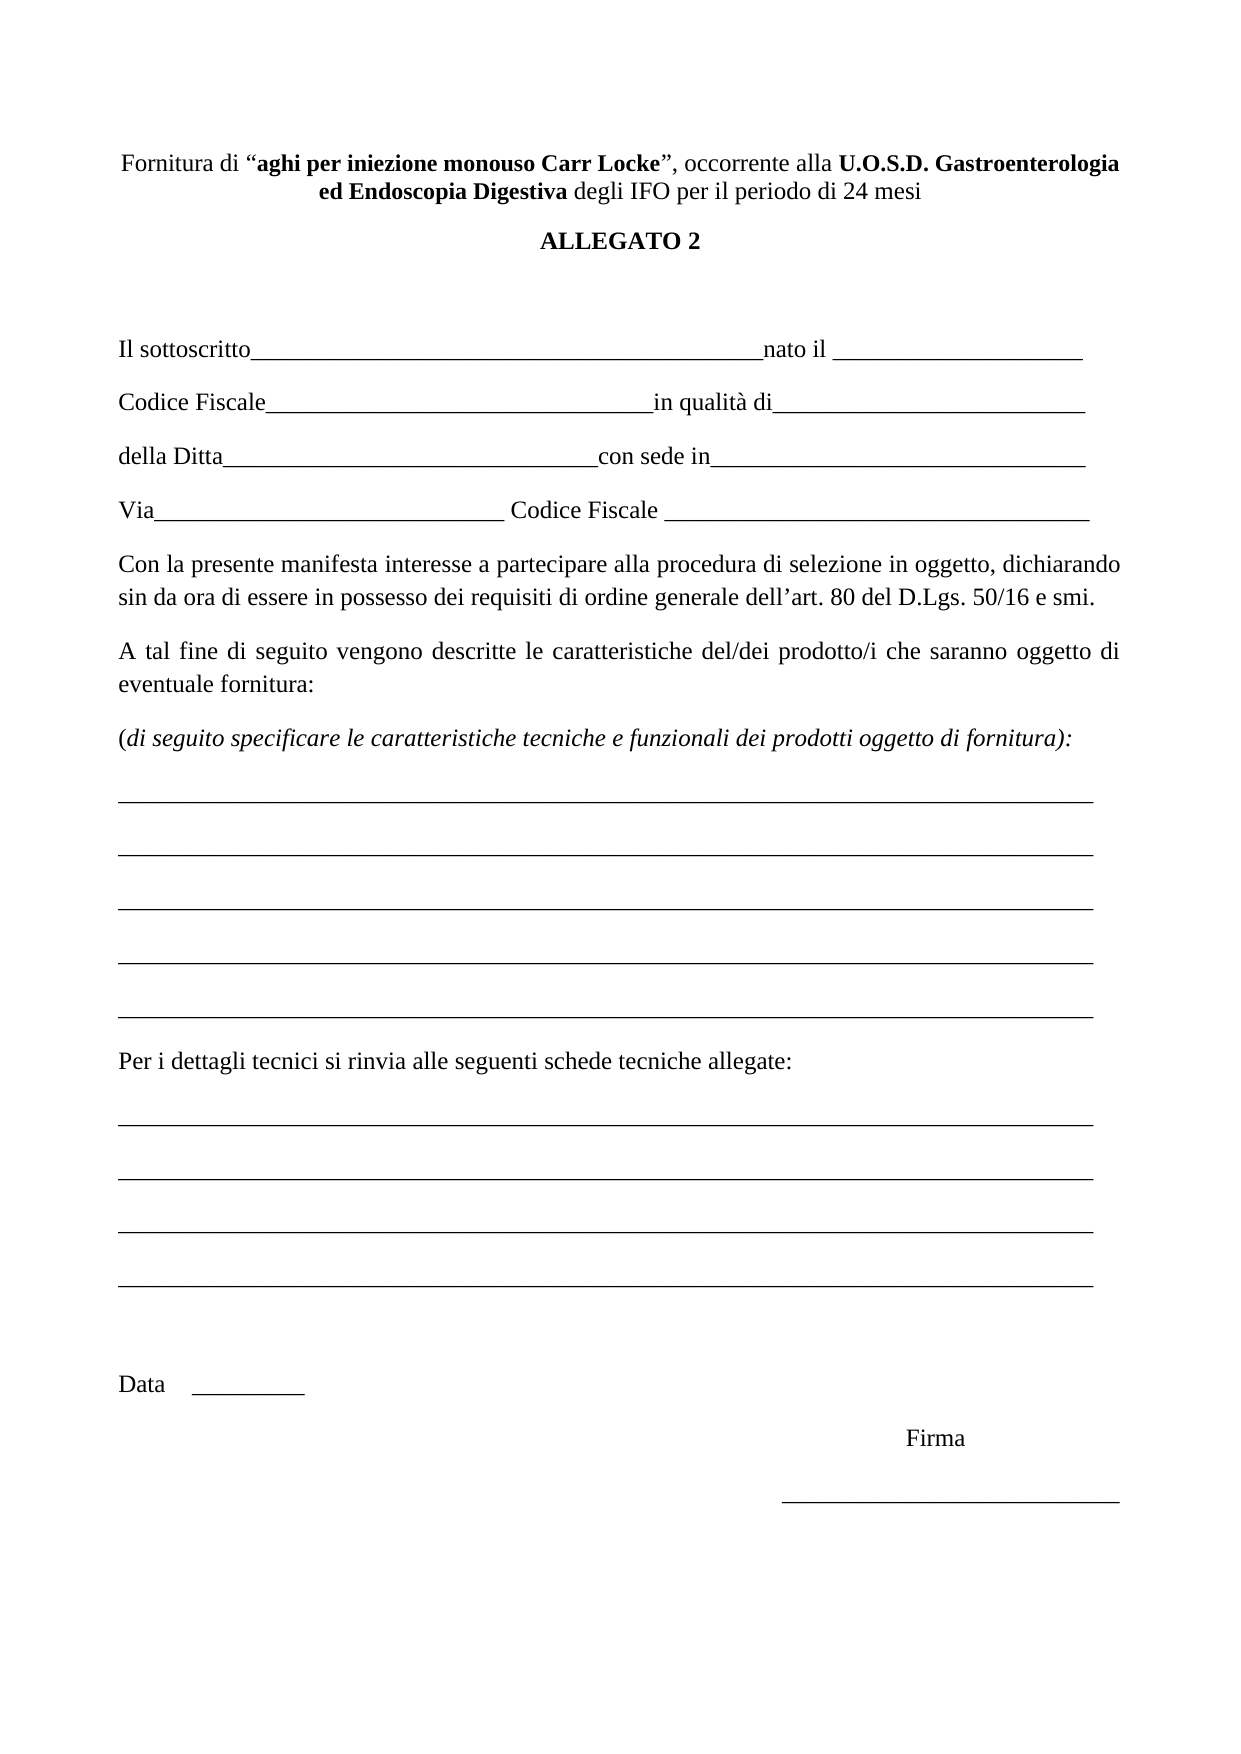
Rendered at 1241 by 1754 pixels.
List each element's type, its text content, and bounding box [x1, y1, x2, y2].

text Fornitura di “aghi per iniezione monouso Carr Locke”, occorrente alla U.O.S.D. Gastroenterologia ed Endoscopia Digestiva degli IFO per il periodo di 24 mesi [118, 148, 1122, 205]
text Il sottoscritto_________________________________________nato il ____________________ [118, 334, 1122, 362]
text ______________________________________________________________________________ [118, 884, 1122, 913]
text Via____________________________ Codice Fiscale __________________________________ [118, 495, 1122, 524]
text ______________________________________________________________________________ [118, 777, 1122, 805]
text ______________________________________________________________________________ [118, 1261, 1122, 1290]
text ______________________________________________________________________________ [118, 1154, 1122, 1182]
text ___________________________ [118, 1477, 1122, 1538]
text della Ditta______________________________con sede in______________________________ [118, 441, 1122, 470]
text ALLEGATO 2 [118, 226, 1122, 255]
text Per i dettagli tecnici si rinvia alle seguenti schede tecniche allegate: [118, 1046, 1122, 1075]
text Data _________ [118, 1369, 1122, 1398]
text (di seguito specificare le caratteristiche tecniche e funzionali dei prodotti oggetto di fornitura): [118, 723, 1122, 752]
text ______________________________________________________________________________ [118, 1207, 1122, 1236]
text ______________________________________________________________________________ [118, 992, 1122, 1021]
text Firma [118, 1423, 1122, 1452]
text ______________________________________________________________________________ [118, 831, 1122, 859]
text Codice Fiscale_______________________________in qualità di_________________________ [118, 387, 1122, 416]
text Con la presente manifesta interesse a partecipare alla procedura di selezione in oggetto, dichiarando sin da ora di essere in possesso dei requisiti di ordine generale dell’art. 80 del D.Lgs. 50/16 e smi. [118, 549, 1122, 611]
text A tal fine di seguito vengono descritte le caratteristiche del/dei prodotto/i che saranno oggetto di eventuale fornitura: [118, 636, 1122, 698]
text ______________________________________________________________________________ [118, 1100, 1122, 1128]
text ______________________________________________________________________________ [118, 938, 1122, 967]
